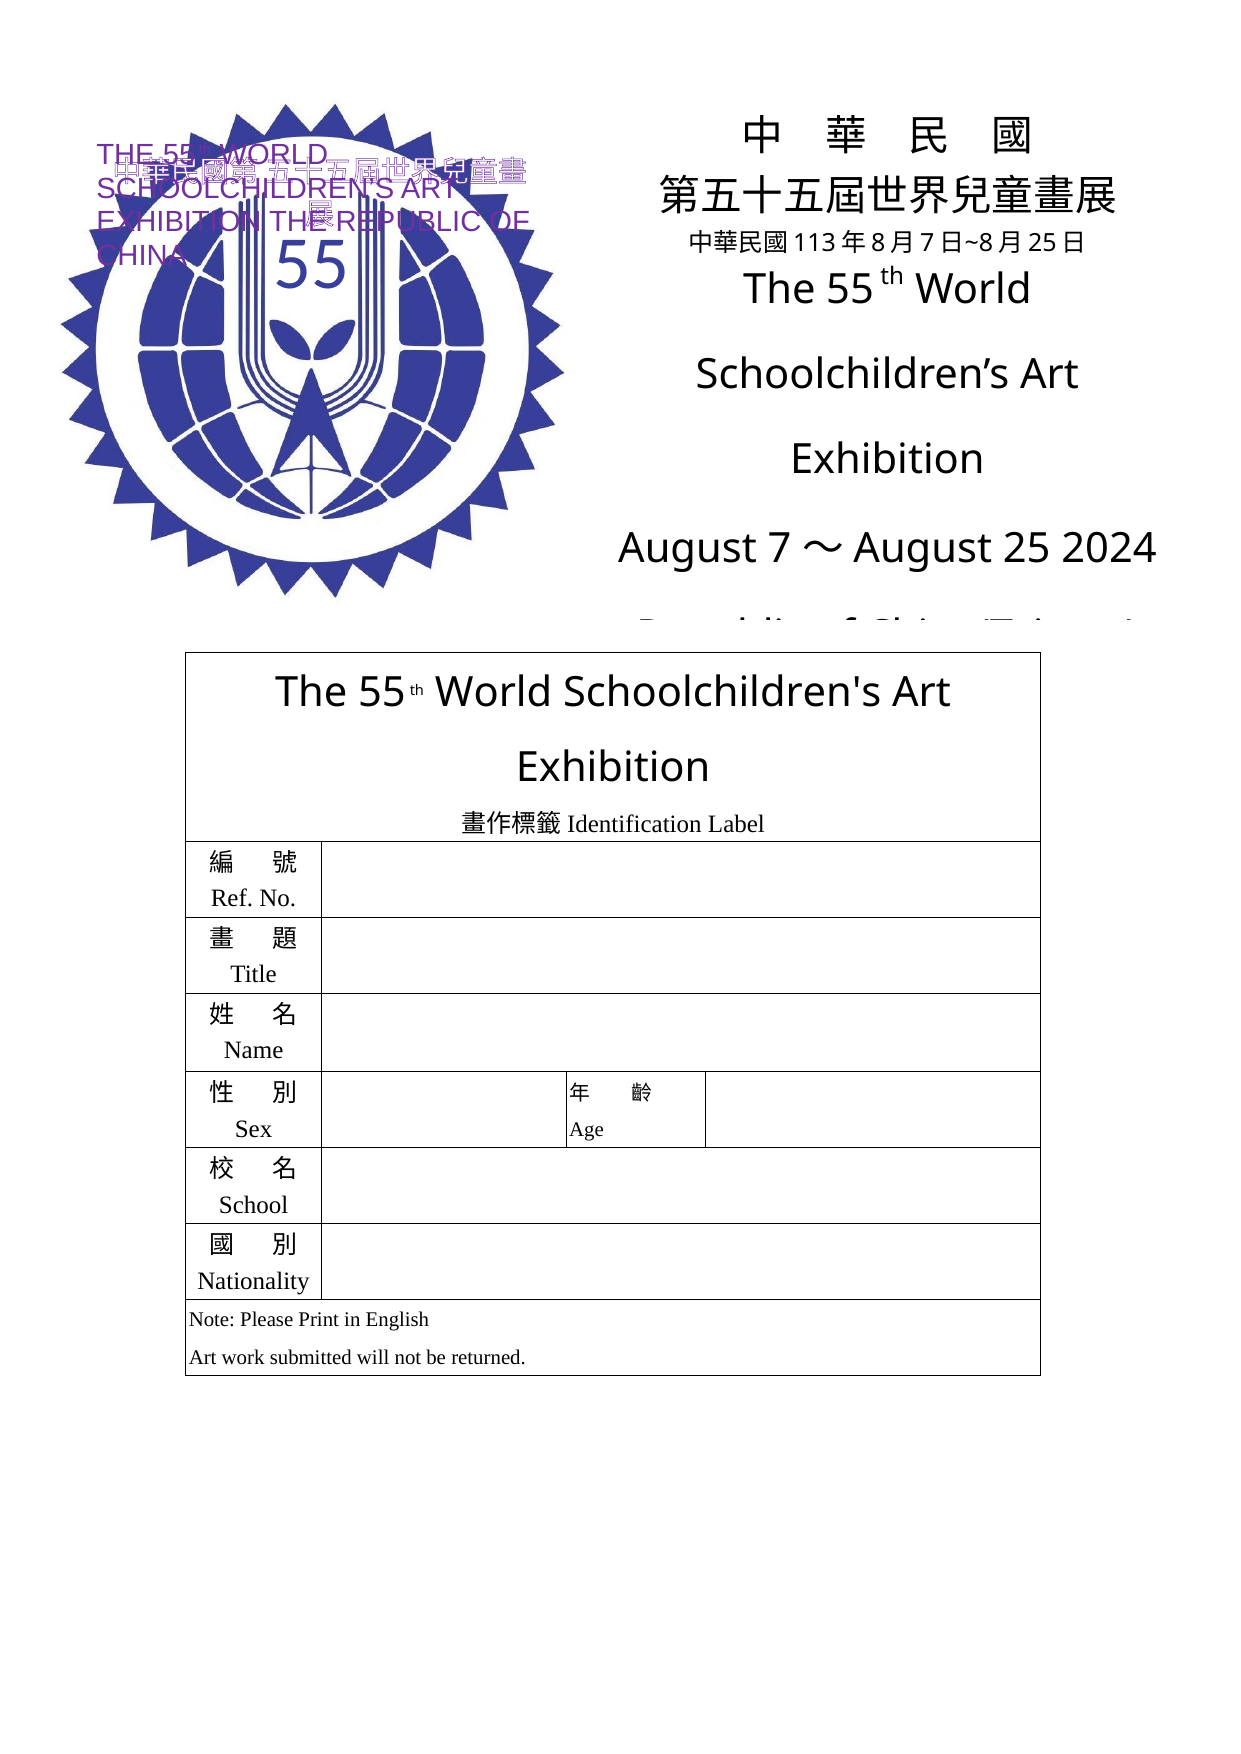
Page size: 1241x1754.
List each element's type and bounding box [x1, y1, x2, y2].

picture [40, 89, 588, 623]
table_header [30, 90, 1196, 1625]
